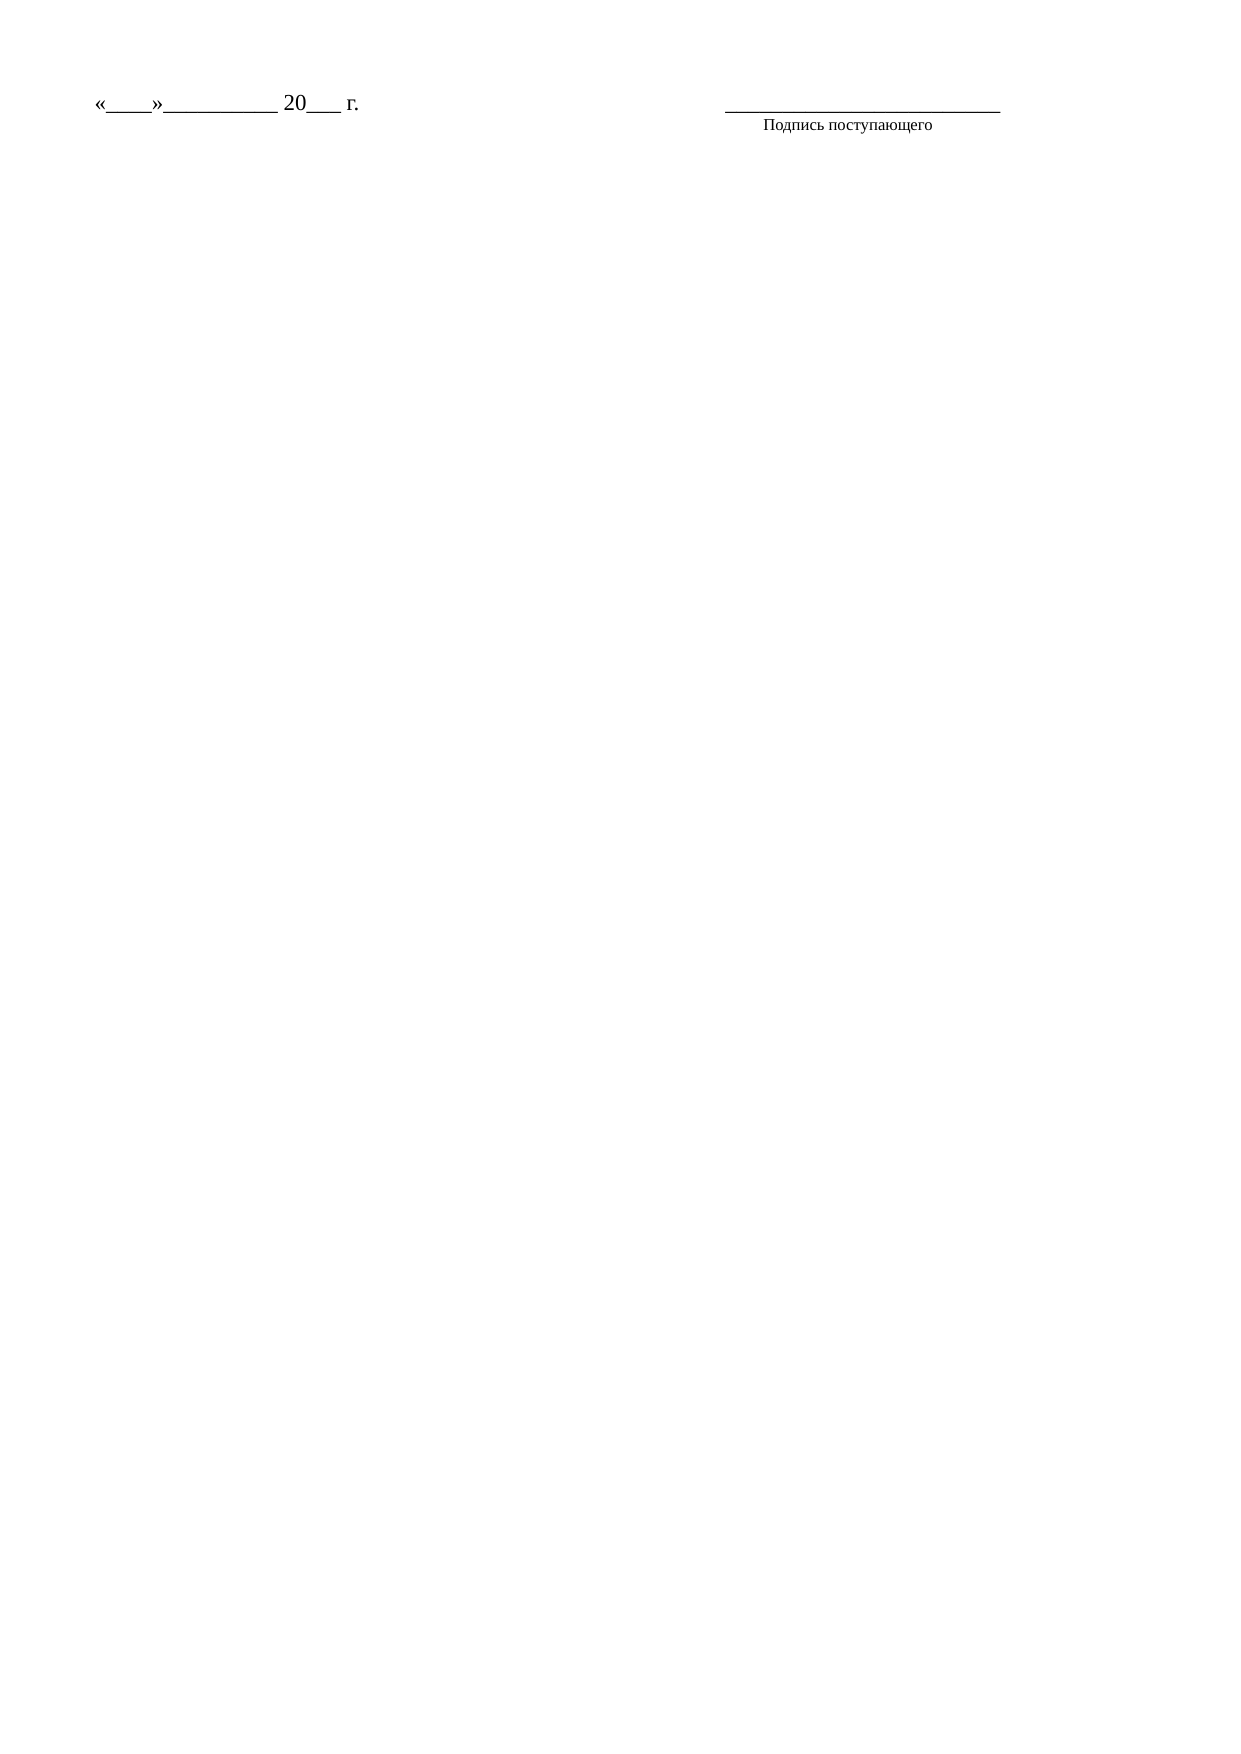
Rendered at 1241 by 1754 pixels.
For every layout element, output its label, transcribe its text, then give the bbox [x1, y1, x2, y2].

text «____»__________ 20___ г. ________________________ [89, 89, 1167, 115]
text Подпись поступающего [89, 115, 1167, 134]
